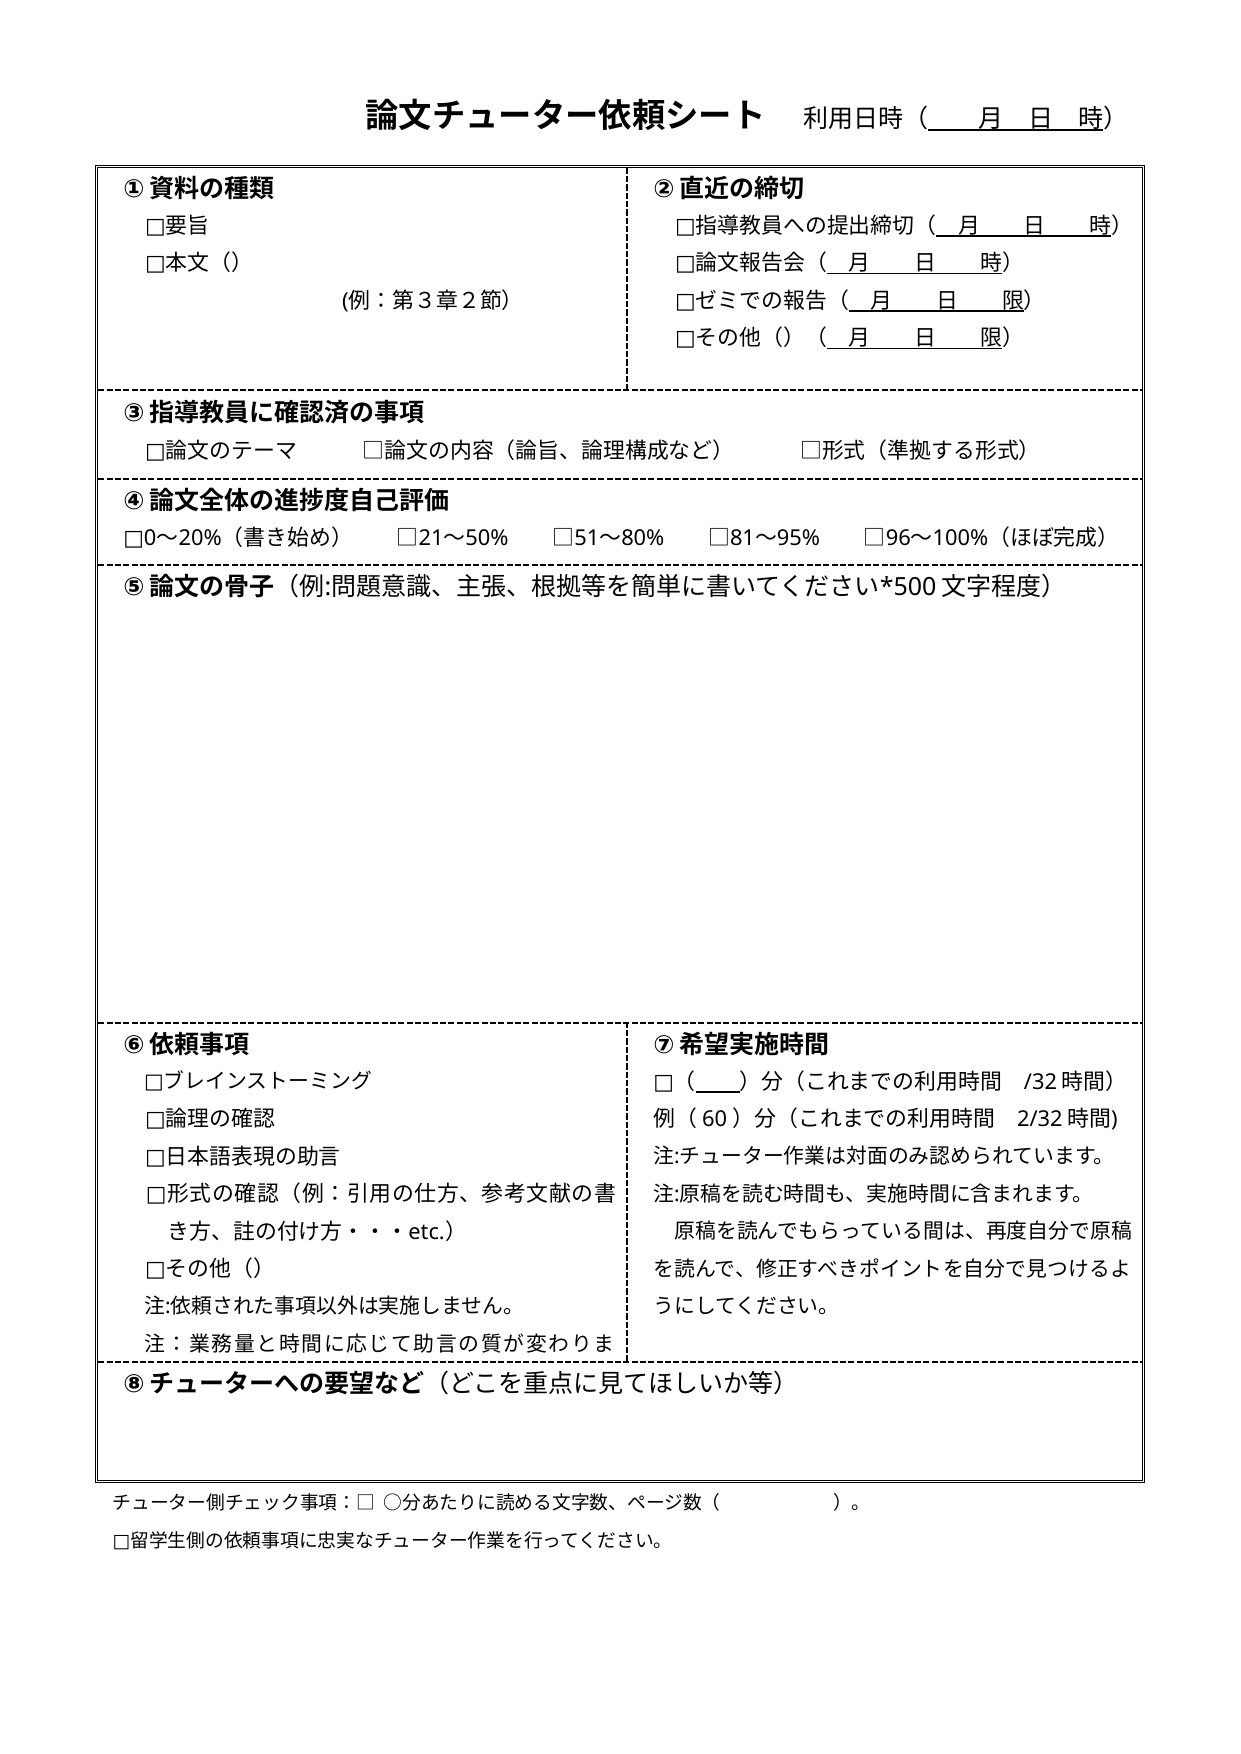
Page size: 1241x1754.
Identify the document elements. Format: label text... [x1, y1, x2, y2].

table_cell ⑥依頼事項 □ブレインストーミング □論理の確認 □日本語表現の助言 □形式の確認（例：引用の仕方、参考文献の書き方、註の付け方・・・etc.） □その他（） 注:依頼された事項以外は実施しません。 注：業務量と時間に応じて助言の質が変わります。 [98, 1022, 627, 1361]
table_cell ⑤論文の骨子（例:問題意識、主張、根拠等を簡単に書いてください*500文字程度） [98, 564, 1142, 1022]
table_cell ③指導教員に確認済の事項 □論文のテーマ □論文の内容（論旨、論理構成など） □形式（準拠する形式） [98, 389, 1142, 478]
table_cell ⑦希望実施時間 □（ ）分（これまでの利用時間 /32時間） 例（ 60 ）分（これまでの利用時間 2/32時間) 注:チューター作業は対面のみ認められています。 注:原稿を読む時間も、実施時間に含まれます。 原稿を読んでもらっている間は、再度自分で原稿を読んで、修正すべきポイントを自分で見つけるようにしてください。 [627, 1022, 1142, 1361]
table_header ②直近の締切 □指導教員への提出締切（ 月 日 時） □論文報告会（ 月 日 時） □ゼミでの報告（ 月 日 限） □その他（）（ 月 日 限） [627, 168, 1142, 389]
text □留学生側の依頼事項に忠実なチューター作業を行ってください。 [112, 1520, 1128, 1558]
text チューター側チェック事項：□ ○分あたりに読める文字数、ページ数（ ）。 [112, 1483, 1128, 1520]
table_header ①資料の種類 □要旨 □本文（） (例：第３章２節） [98, 168, 627, 389]
table_cell ④論文全体の進捗度自己評価 □0～20%（書き始め） □21～50% □51～80% □81～95% □96～100%（ほぼ完成） [98, 478, 1142, 564]
table_cell ⑧チューターへの要望など（どこを重点に見てほしいか等） [98, 1361, 1142, 1479]
